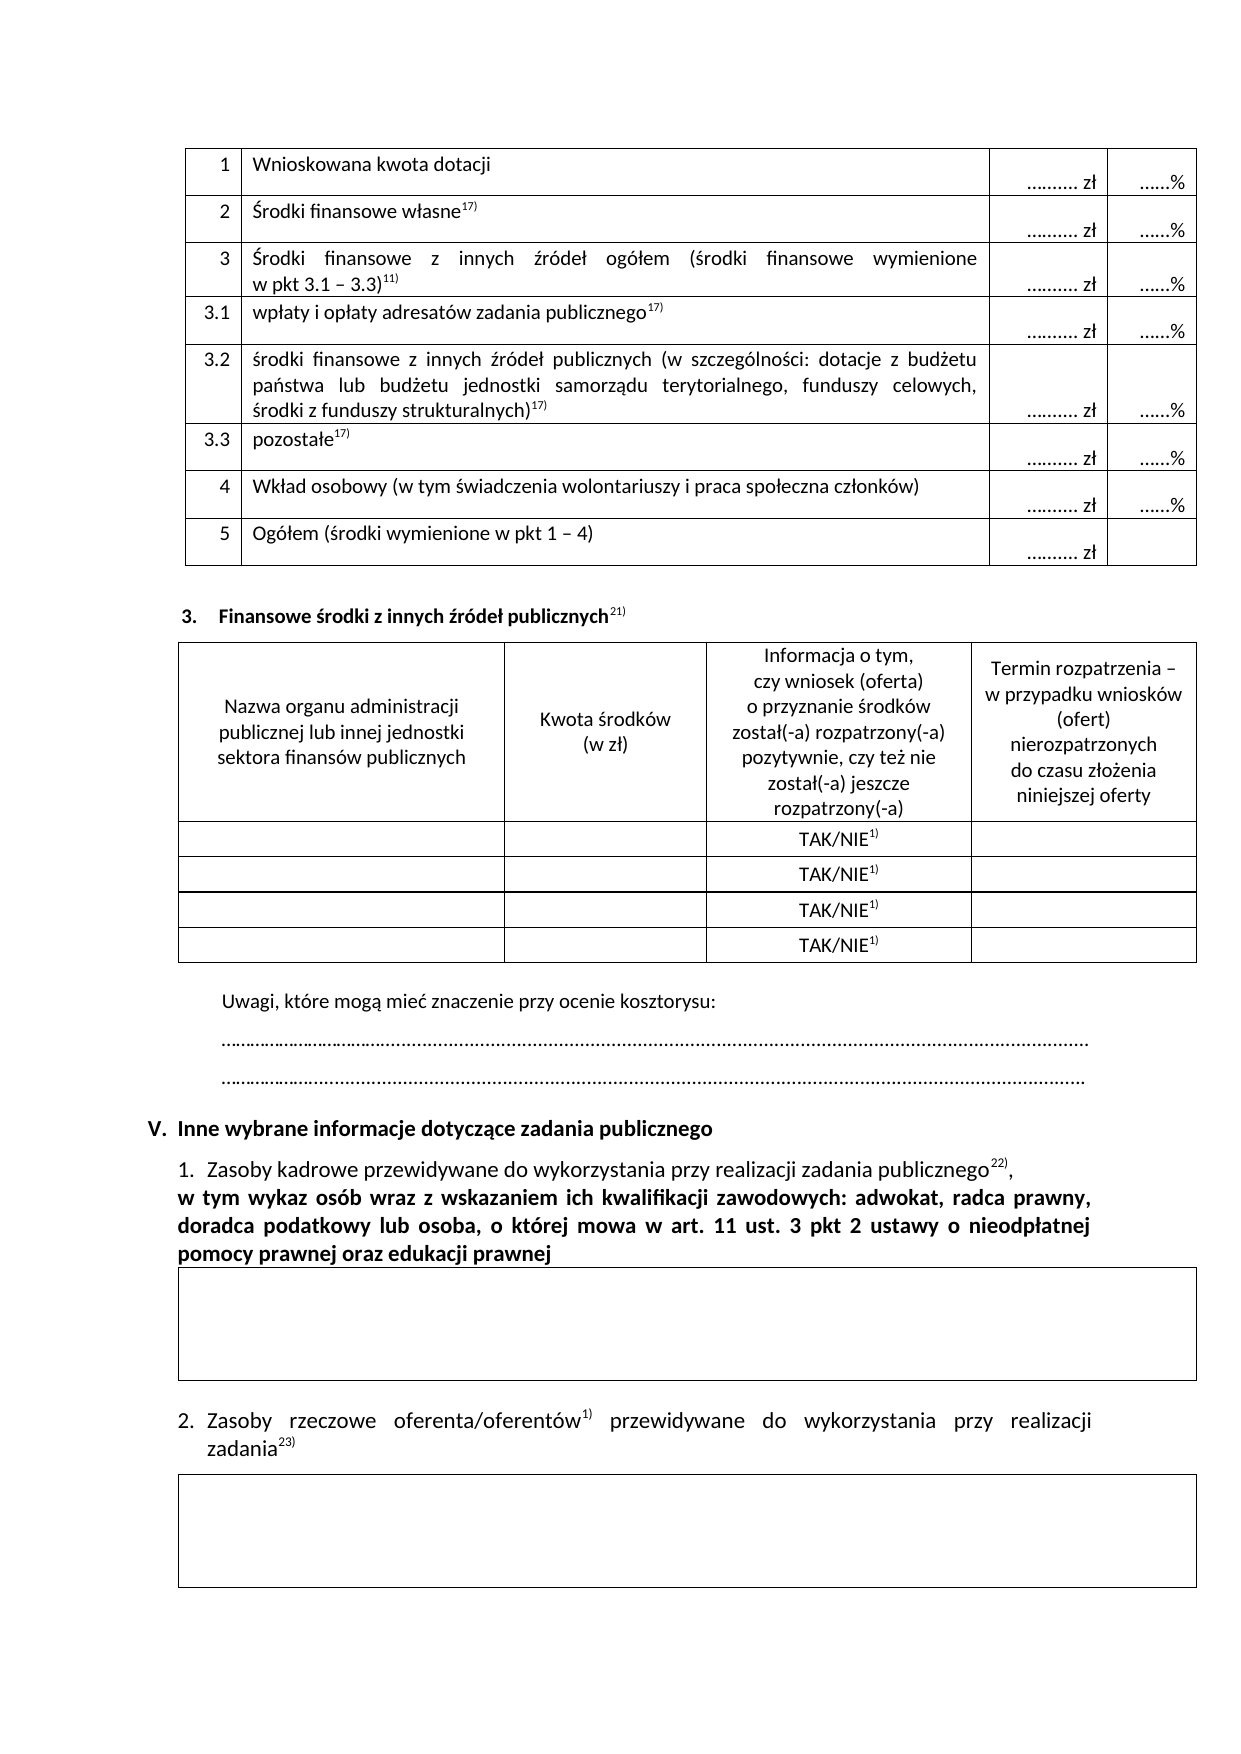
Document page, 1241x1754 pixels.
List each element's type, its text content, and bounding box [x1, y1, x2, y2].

table_cell …....... zł [990, 297, 1107, 343]
table_cell pozostałe17) [242, 424, 989, 470]
table_cell środki finansowe z innych źródeł publicznych (w szczególności: dotacje z budżetu państwa lub budżetu jednostki samorządu terytorialnego, funduszy celowych, środki z funduszy strukturalnych)17) [242, 345, 989, 423]
table_cell TAK/NIE1) [707, 928, 971, 962]
table_header …....... zł [990, 149, 1107, 195]
text V. Inne wybrane informacje dotyczące zadania publicznego [148, 1114, 1093, 1142]
table_cell 4 [186, 471, 241, 517]
table_cell 5 [186, 519, 241, 565]
table_cell …...% [1108, 424, 1196, 470]
table_cell 2 [186, 196, 241, 242]
table_cell [972, 857, 1196, 891]
table_cell 3.2 [186, 345, 241, 423]
table_header [179, 1475, 1196, 1587]
table_header [179, 1268, 1196, 1380]
table_header 1 [186, 149, 241, 195]
table_cell Wkład osobowy (w tym świadczenia wolontariuszy i praca społeczna członków) [242, 471, 989, 517]
table_cell …...% [1108, 196, 1196, 242]
table_cell …....... zł [990, 471, 1107, 517]
table_cell [505, 893, 706, 927]
table_cell Środki finansowe z innych źródeł ogółem (środki finansowe wymienione w pkt 3.1 – 3.3)11) [242, 243, 989, 296]
table_cell [972, 822, 1196, 856]
table_header Informacja o tym, czy wniosek (oferta) o przyznanie środków został(-a) rozpatrzony(-a) pozytywnie, czy też nie został(-a) jeszcze rozpatrzony(-a) [707, 643, 971, 821]
table_header Termin rozpatrzenia – w przypadku wniosków (ofert) nierozpatrzonych do czasu złożenia niniejszej oferty [972, 643, 1196, 821]
table_cell [505, 928, 706, 962]
table_cell …...% [1108, 297, 1196, 343]
text ……………….................................................................................................................................................... [221, 1064, 1093, 1089]
table_cell wpłaty i opłaty adresatów zadania publicznego17) [242, 297, 989, 343]
text ……………………………....................................................................................................................................... [221, 1026, 1093, 1052]
table_cell …....... zł [990, 196, 1107, 242]
text 1. Zasoby kadrowe przewidywane do wykorzystania przy realizacji zadania publicznego22), [177, 1155, 1093, 1183]
text Uwagi, które mogą mieć znaczenie przy ocenie kosztorysu: [222, 988, 1093, 1014]
table_cell 3.1 [186, 297, 241, 343]
table_header …...% [1108, 149, 1196, 195]
table_cell TAK/NIE1) [707, 893, 971, 927]
table_cell TAK/NIE1) [707, 822, 971, 856]
table_cell [179, 928, 504, 962]
text w tym wykaz osób wraz z wskazaniem ich kwalifikacji zawodowych: adwokat, radca prawny, doradca podatkowy lub osoba, o której mowa w art. 11 ust. 3 pkt 2 ustawy o nieodpłatnej pomocy prawnej oraz edukacji prawnej [177, 1183, 1093, 1267]
table_cell 3 [186, 243, 241, 296]
table_cell 3.3 [186, 424, 241, 470]
table_cell Ogółem (środki wymienione w pkt 1 – 4) [242, 519, 989, 565]
table_cell …....... zł [990, 345, 1107, 423]
table_cell TAK/NIE1) [707, 857, 971, 891]
table_cell [972, 928, 1196, 962]
table_cell …...% [1108, 243, 1196, 296]
table_cell …...% [1108, 471, 1196, 517]
table_cell [505, 822, 706, 856]
table_cell [179, 822, 504, 856]
table_cell …....... zł [990, 243, 1107, 296]
table_cell …....... zł [990, 519, 1107, 565]
table_cell [1108, 519, 1196, 565]
table_cell …...% [1108, 345, 1196, 423]
table_header Wnioskowana kwota dotacji [242, 149, 989, 195]
table_header Nazwa organu administracji publicznej lub innej jednostki sektora finansów publicznych [179, 643, 504, 821]
table_cell …....... zł [990, 424, 1107, 470]
table_cell [179, 857, 504, 891]
text 2. Zasoby rzeczowe oferenta/oferentów1) przewidywane do wykorzystania przy realizacji zadania23) [177, 1406, 1093, 1462]
list Finansowe środki z innych źródeł publicznych21) [181, 604, 1093, 629]
table_header Kwota środków (w zł) [505, 643, 706, 821]
table_cell [505, 857, 706, 891]
table_cell [179, 893, 504, 927]
table_cell Środki finansowe własne17) [242, 196, 989, 242]
table_cell [972, 893, 1196, 927]
